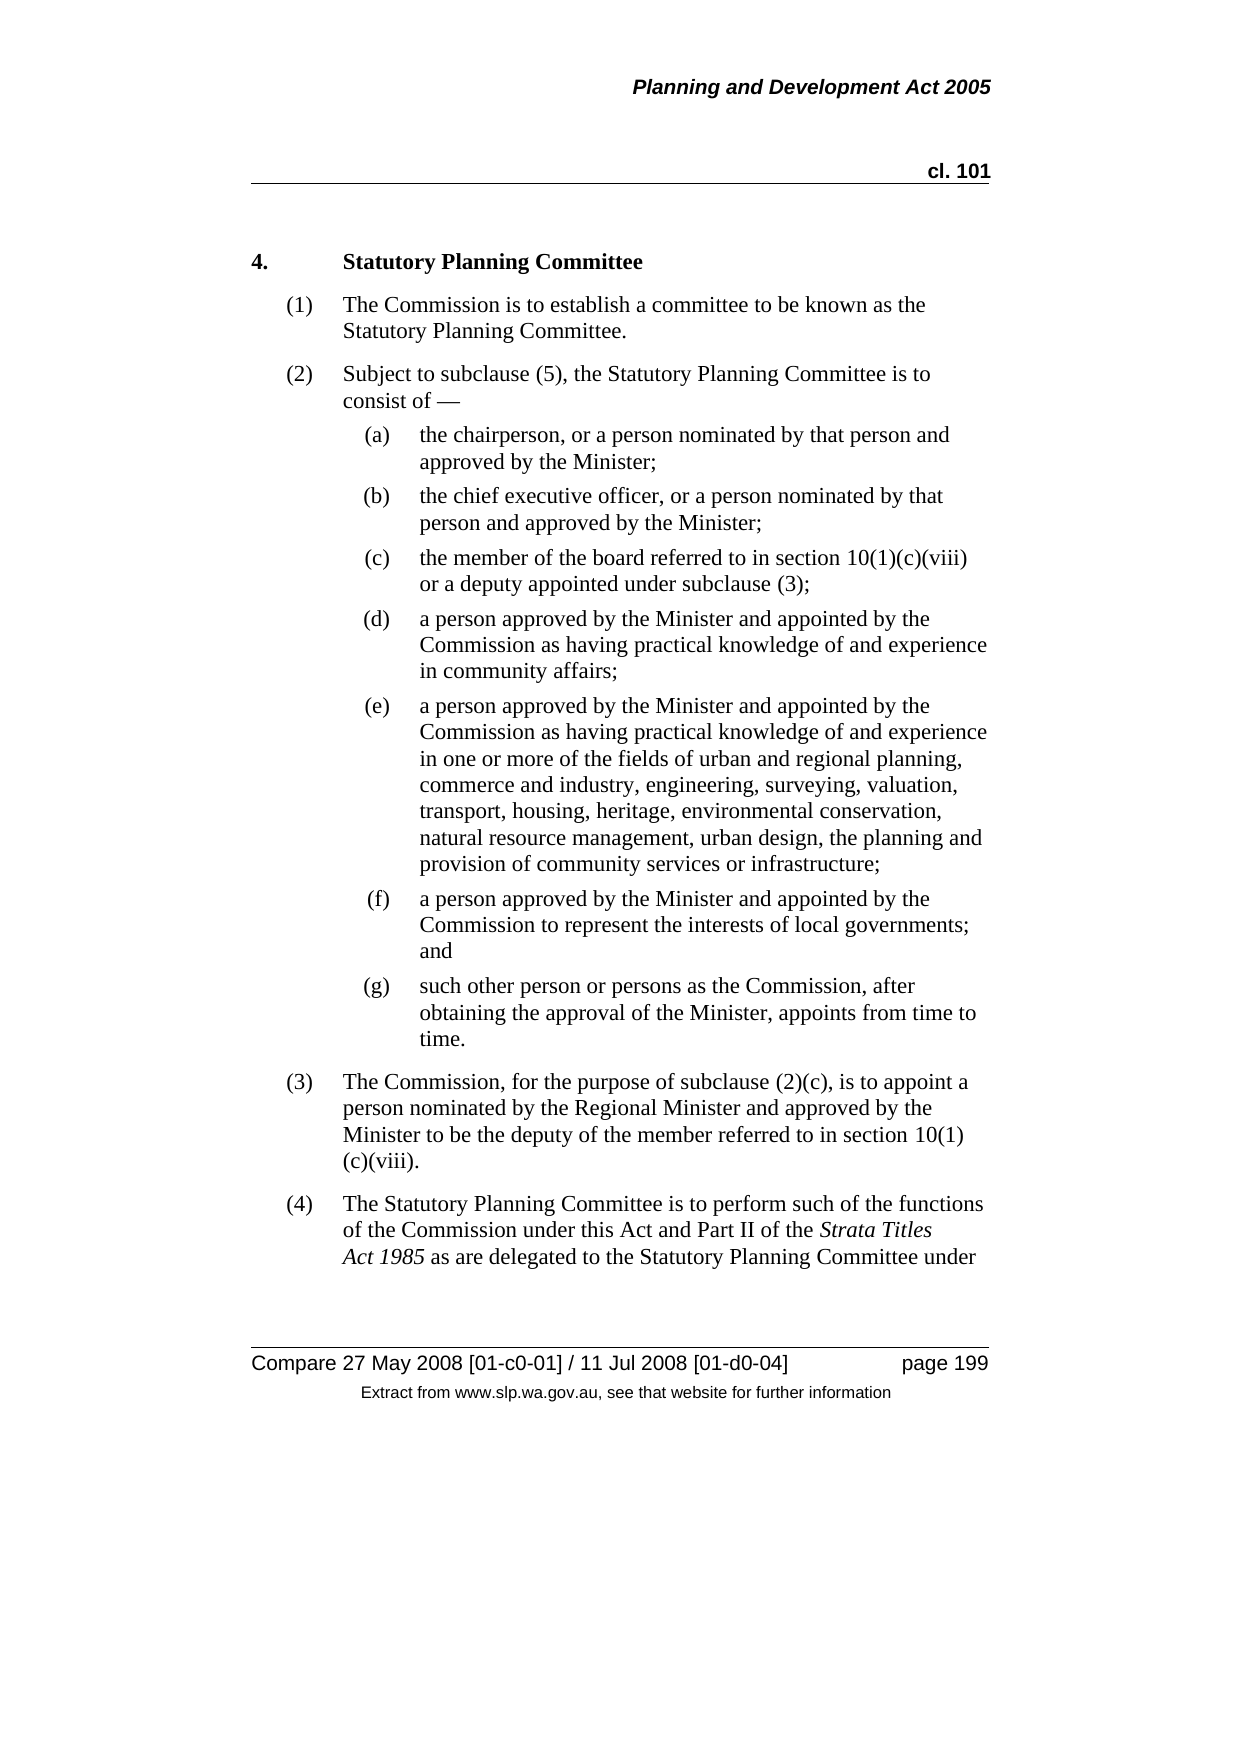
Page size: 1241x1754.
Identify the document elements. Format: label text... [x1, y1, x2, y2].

text (a) the chairperson, or a person nominated by that person and approved by the Minister; [251, 421, 989, 474]
subtitle 4. Statutory Planning Committee [251, 248, 989, 274]
text (3) The Commission, for the purpose of subclause (2)(c), is to appoint a person nominated by the Regional Minister and approved by the Minister to be the deputy of the member referred to in section 10(1)(c)(viii). [251, 1068, 989, 1173]
text (2) Subject to subclause (5), the Statutory Planning Committee is to consist of — [251, 360, 989, 413]
text (d) a person approved by the Minister and appointed by the Commission as having practical knowledge of and experience in community affairs; [251, 604, 989, 684]
text (g) such other person or persons as the Commission, after obtaining the approval of the Minister, appoints from time to time. [251, 972, 989, 1051]
text (b) the chief executive officer, or a person nominated by that person and approved by the Minister; [251, 482, 989, 535]
text (e) a person approved by the Minister and appointed by the Commission as having practical knowledge of and experience in one or more of the fields of urban and regional planning, commerce and industry, engineering, surveying, valuation, transport, housing, heritage, environmental conservation, natural resource management, urban design, the planning and provision of community services or infrastructure; [251, 692, 989, 876]
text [251, 1190, 989, 1269]
text (c) the member of the board referred to in section 10(1)(c)(viii) or a deputy appointed under subclause (3); [251, 543, 989, 596]
text (f) a person approved by the Minister and appointed by the Commission to represent the interests of local governments; and [251, 885, 989, 964]
text (1) The Commission is to establish a committee to be known as the Statutory Planning Committee. [251, 291, 989, 344]
